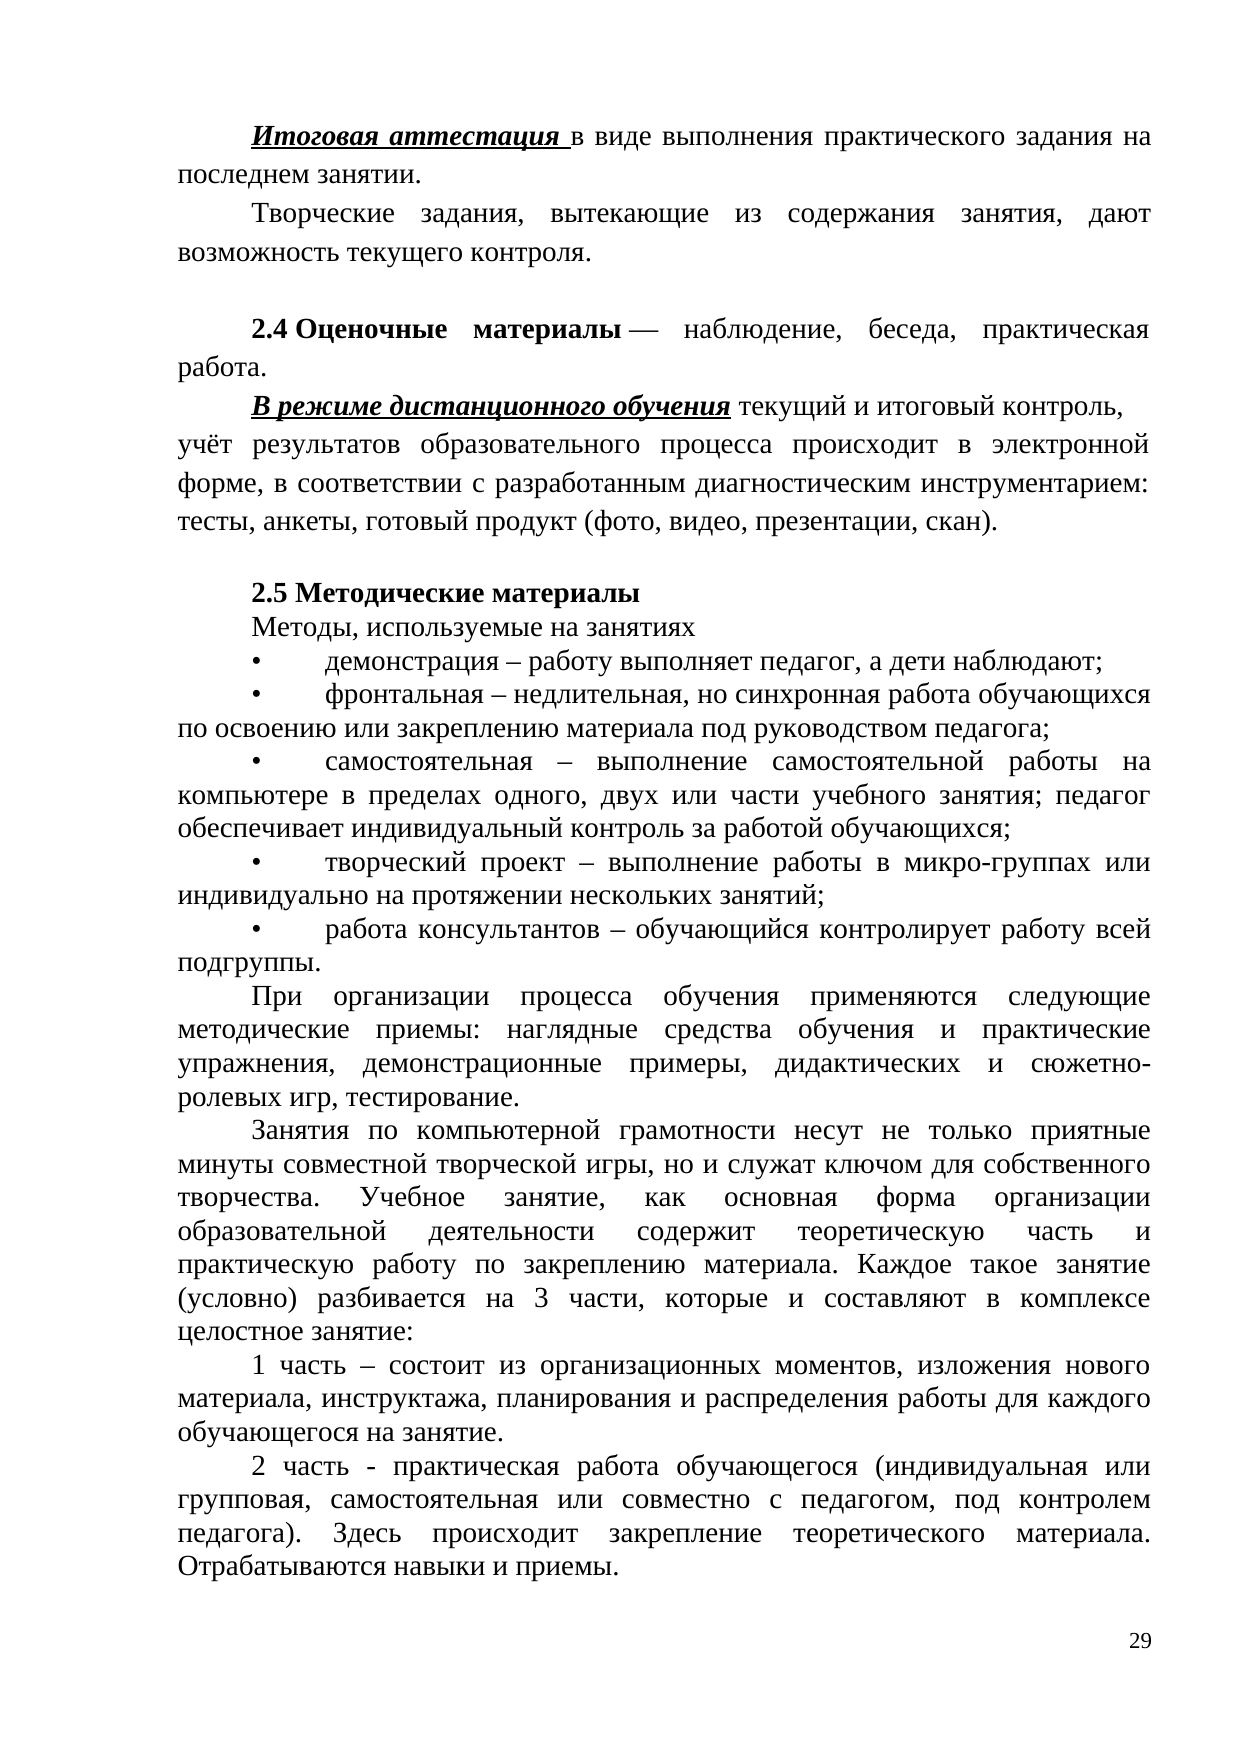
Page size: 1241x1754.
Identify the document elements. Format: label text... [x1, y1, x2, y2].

text Методы, используемые на занятиях [177, 609, 1152, 643]
text В режиме дистанционного обучения текущий и итоговый контроль, [177, 388, 1149, 421]
text При организации процесса обучения применяются следующие методические приемы: наглядные средства обучения и практические упражнения, демонстрационные примеры, дидактических и сюжетно-ролевых игр, тестирование. [177, 978, 1152, 1112]
text Итоговая аттестация в виде выполнения практического задания на последнем занятии. [177, 118, 1152, 190]
text 2.5 Методические материалы [177, 576, 1152, 609]
text учёт результатов образовательного процесса происходит в электронной форме, в соответствии с разработанным диагностическим инструментарием: тесты, анкеты, готовый продукт (фото, видео, презентации, скан). [177, 426, 1149, 537]
text • работа консультантов – обучающийся контролирует работу всей подгруппы. [177, 911, 1152, 978]
text • самостоятельная – выполнение самостоятельной работы на компьютере в пределах одного, двух или части учебного занятия; педагог обеспечивает индивидуальный контроль за работой обучающихся; [177, 743, 1152, 844]
text 2 часть - практическая работа обучающегося (индивидуальная или групповая, самостоятельная или совместно с педагогом, под контролем педагога). Здесь происходит закрепление теоретического материала. Отрабатываются навыки и приемы. [177, 1448, 1152, 1582]
text Занятия по компьютерной грамотности несут не только приятные минуты совместной творческой игры, но и служат ключом для собственного творчества. Учебное занятие, как основная форма организации образовательной деятельности содержит теоретическую часть и практическую работу по закреплению материала. Каждое такое занятие (условно) разбивается на 3 части, которые и составляют в комплексе целостное занятие: [177, 1112, 1152, 1347]
text • фронтальная – недлительная, но синхронная работа обучающихся по освоению или закреплению материала под руководством педагога; [177, 676, 1152, 743]
text • демонстрация – работу выполняет педагог, а дети наблюдают; [177, 643, 1152, 676]
text • творческий проект – выполнение работы в микро-группах или индивидуально на протяжении нескольких занятий; [177, 844, 1152, 911]
text 1 часть – состоит из организационных моментов, изложения нового материала, инструктажа, планирования и распределения работы для каждого обучающегося на занятие. [177, 1347, 1152, 1448]
text 2.4 Оценочные материалы — наблюдение, беседа, практическая работа. [177, 311, 1149, 383]
text Творческие задания, вытекающие из содержания занятия, дают возможность текущего контроля. [177, 195, 1152, 267]
